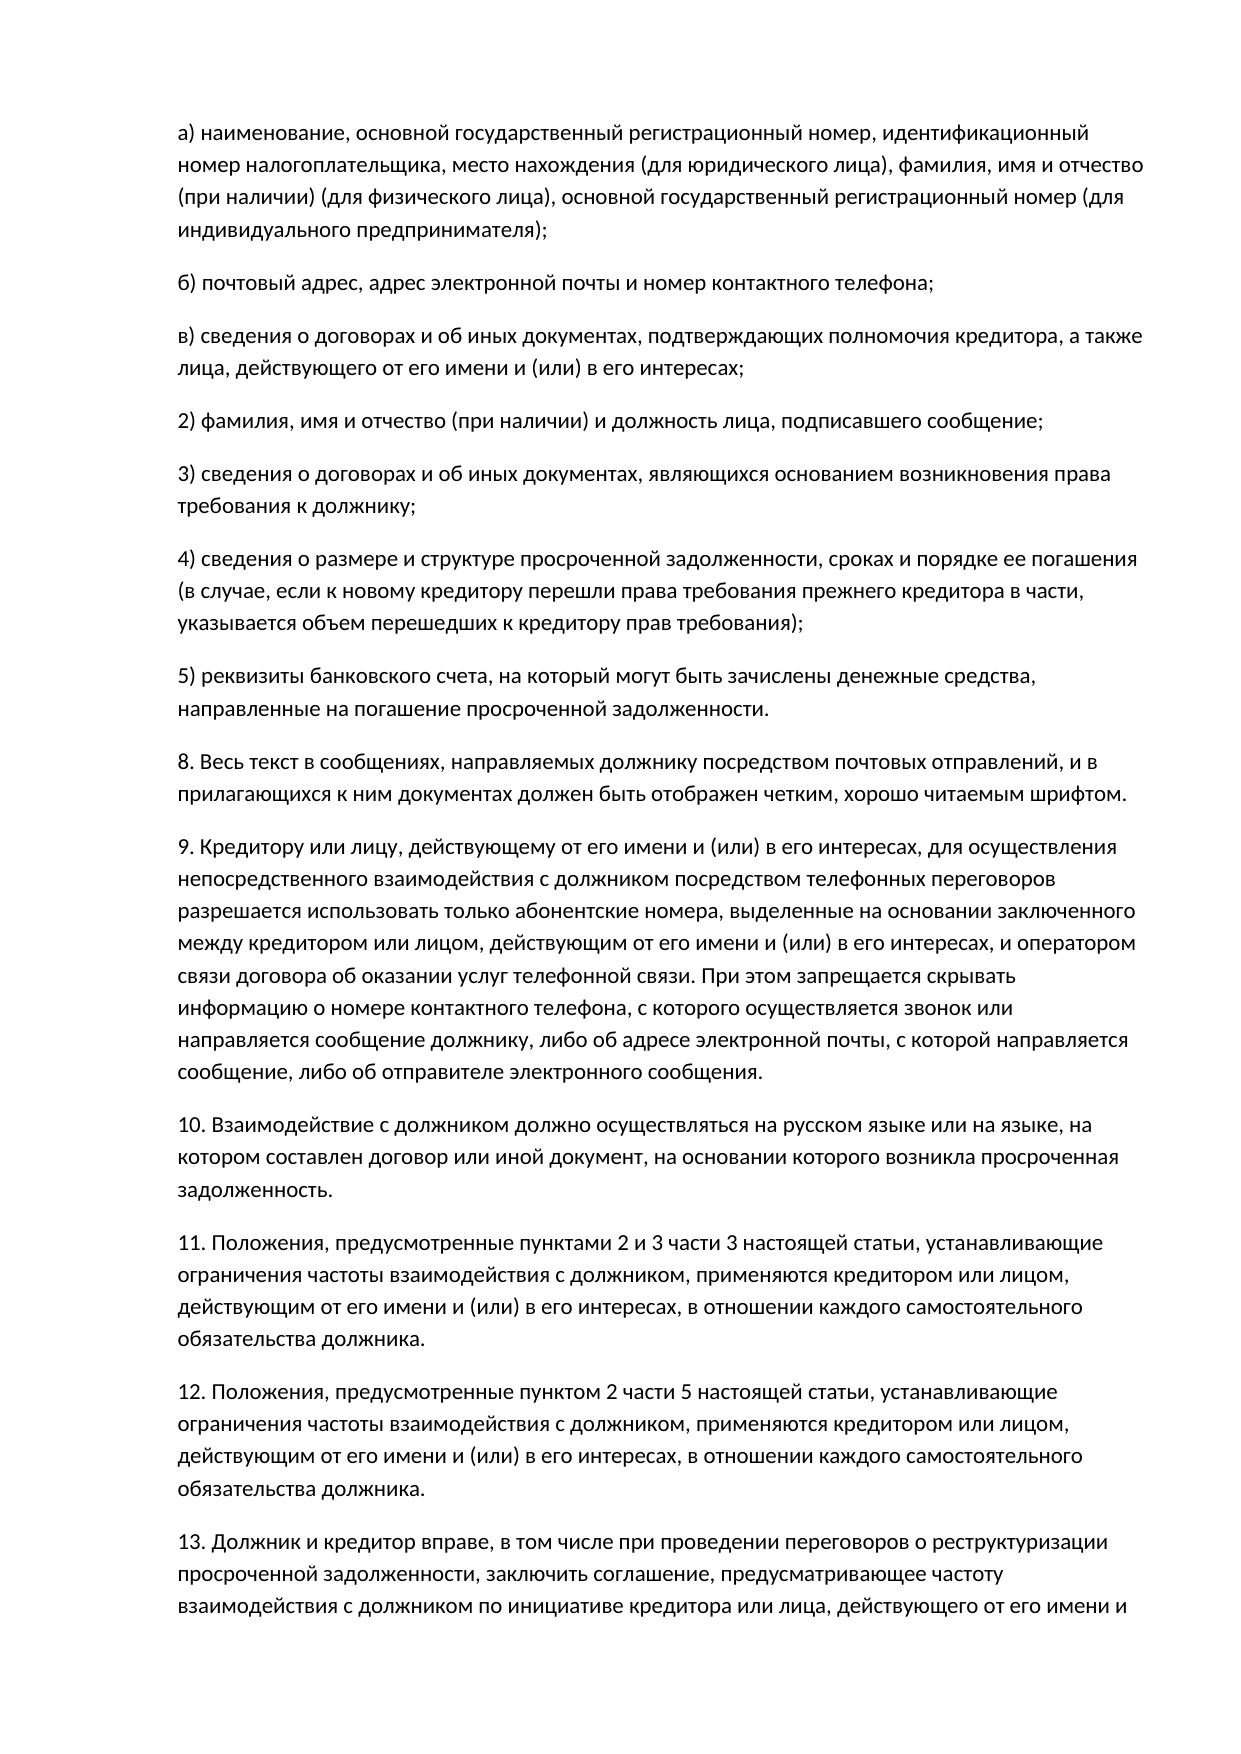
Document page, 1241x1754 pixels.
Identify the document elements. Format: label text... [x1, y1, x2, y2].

text б) почтовый адрес, адрес электронной почты и номер контактного телефона; [177, 268, 1152, 296]
text 10. Взаимодействие с должником должно осуществляться на русском языке или на языке, на котором составлен договор или иной документ, на основании которого возникла просроченная задолженность. [177, 1110, 1152, 1203]
text 9. Кредитору или лицу, действующему от его имени и (или) в его интересах, для осуществления непосредственного взаимодействия с должником посредством телефонных переговоров разрешается использовать только абонентские номера, выделенные на основании заключенного между кредитором или лицом, действующим от его имени и (или) в его интересах, и оператором связи договора об оказании услуг телефонной связи. При этом запрещается скрывать информацию о номере контактного телефона, с которого осуществляется звонок или направляется сообщение должнику, либо об адресе электронной почты, с которой направляется сообщение, либо об отправителе электронного сообщения. [177, 832, 1152, 1085]
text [177, 1527, 1152, 1619]
text 5) реквизиты банковского счета, на который могут быть зачислены денежные средства, направленные на погашение просроченной задолженности. [177, 662, 1152, 722]
text 11. Положения, предусмотренные пунктами 2 и 3 части 3 настоящей статьи, устанавливающие ограничения частоты взаимодействия с должником, применяются кредитором или лицом, действующим от его имени и (или) в его интересах, в отношении каждого самостоятельного обязательства должника. [177, 1228, 1152, 1352]
text 4) сведения о размере и структуре просроченной задолженности, сроках и порядке ее погашения (в случае, если к новому кредитору перешли права требования прежнего кредитора в части, указывается объем перешедших к кредитору прав требования); [177, 544, 1152, 637]
text 3) сведения о договорах и об иных документах, являющихся основанием возникновения права требования к должнику; [177, 459, 1152, 519]
text 2) фамилия, имя и отчество (при наличии) и должность лица, подписавшего сообщение; [177, 406, 1152, 434]
text в) сведения о договорах и об иных документах, подтверждающих полномочия кредитора, а также лица, действующего от его имени и (или) в его интересах; [177, 321, 1152, 381]
text 8. Весь текст в сообщениях, направляемых должнику посредством почтовых отправлений, и в прилагающихся к ним документах должен быть отображен четким, хорошо читаемым шрифтом. [177, 747, 1152, 807]
text а) наименование, основной государственный регистрационный номер, идентификационный номер налогоплательщика, место нахождения (для юридического лица), фамилия, имя и отчество (при наличии) (для физического лица), основной государственный регистрационный номер (для индивидуального предпринимателя); [177, 118, 1152, 243]
text 12. Положения, предусмотренные пунктом 2 части 5 настоящей статьи, устанавливающие ограничения частоты взаимодействия с должником, применяются кредитором или лицом, действующим от его имени и (или) в его интересах, в отношении каждого самостоятельного обязательства должника. [177, 1377, 1152, 1502]
